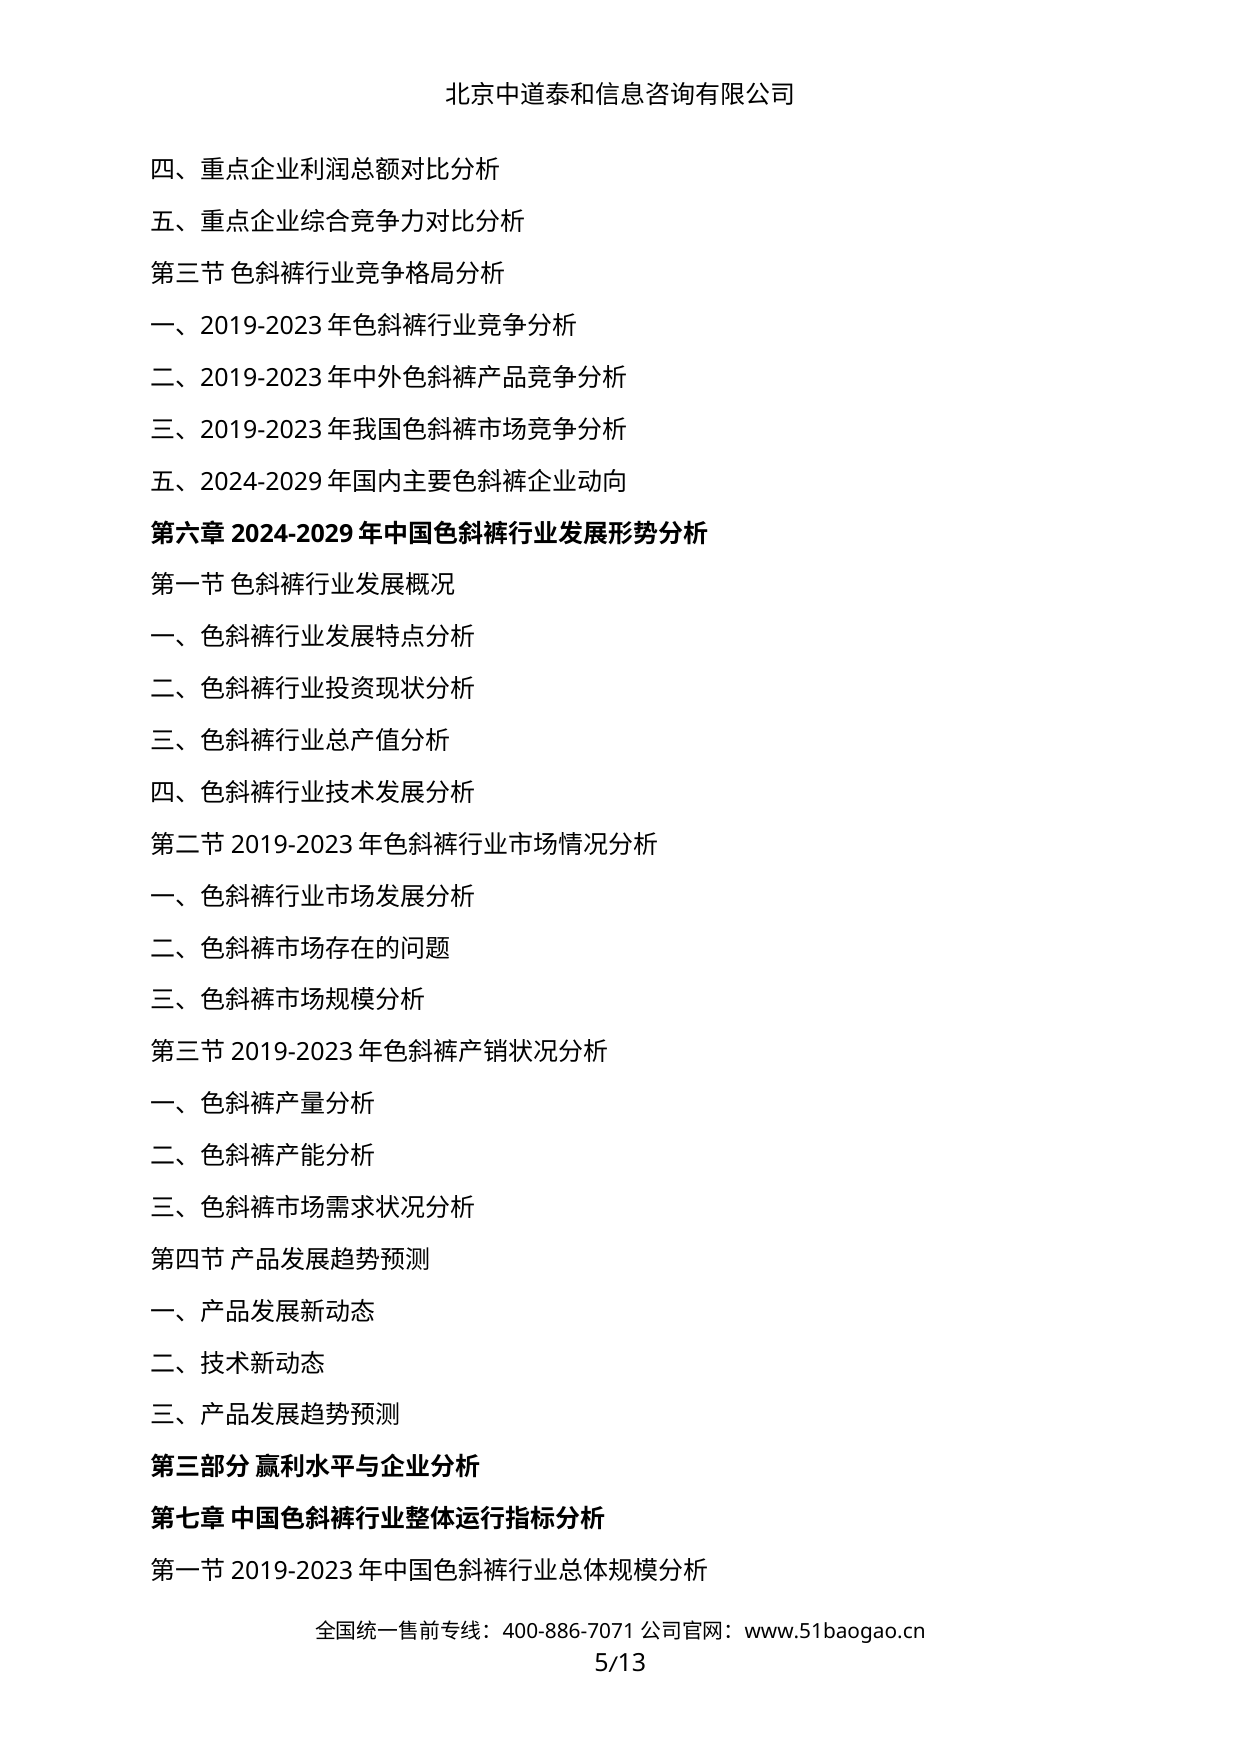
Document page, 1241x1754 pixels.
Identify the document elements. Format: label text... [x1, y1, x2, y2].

text 三、产品发展趋势预测 [150, 1395, 1090, 1431]
text 第一节 色斜裤行业发展概况 [150, 565, 1090, 601]
text 一、色斜裤行业发展特点分析 [150, 617, 1090, 653]
text 一、2019-2023年色斜裤行业竞争分析 [150, 306, 1090, 342]
text 二、色斜裤市场存在的问题 [150, 928, 1090, 964]
text 三、色斜裤市场规模分析 [150, 980, 1090, 1016]
text 三、色斜裤行业总产值分析 [150, 721, 1090, 757]
text 第一节 2019-2023年中国色斜裤行业总体规模分析 [150, 1551, 1090, 1587]
text 四、色斜裤行业技术发展分析 [150, 772, 1090, 809]
text 第二节 2019-2023年色斜裤行业市场情况分析 [150, 824, 1090, 861]
text 第六章 2024-2029年中国色斜裤行业发展形势分析 [150, 513, 1090, 549]
text 五、2024-2029年国内主要色斜裤企业动向 [150, 461, 1090, 497]
text 一、产品发展新动态 [150, 1291, 1090, 1327]
text 二、2019-2023年中外色斜裤产品竞争分析 [150, 357, 1090, 394]
text 二、色斜裤产能分析 [150, 1136, 1090, 1172]
text 三、色斜裤市场需求状况分析 [150, 1187, 1090, 1224]
text 二、技术新动态 [150, 1343, 1090, 1379]
text 第七章 中国色斜裤行业整体运行指标分析 [150, 1499, 1090, 1535]
text 第三节 色斜裤行业竞争格局分析 [150, 254, 1090, 290]
text 第三节 2019-2023年色斜裤产销状况分析 [150, 1032, 1090, 1068]
text 第三部分 赢利水平与企业分析 [150, 1447, 1090, 1483]
text 第四节 产品发展趋势预测 [150, 1239, 1090, 1276]
text 五、重点企业综合竞争力对比分析 [150, 202, 1090, 238]
text 一、色斜裤行业市场发展分析 [150, 876, 1090, 912]
text 四、重点企业利润总额对比分析 [150, 150, 1090, 186]
text 一、色斜裤产量分析 [150, 1084, 1090, 1120]
text 三、2019-2023年我国色斜裤市场竞争分析 [150, 409, 1090, 446]
text 二、色斜裤行业投资现状分析 [150, 669, 1090, 705]
